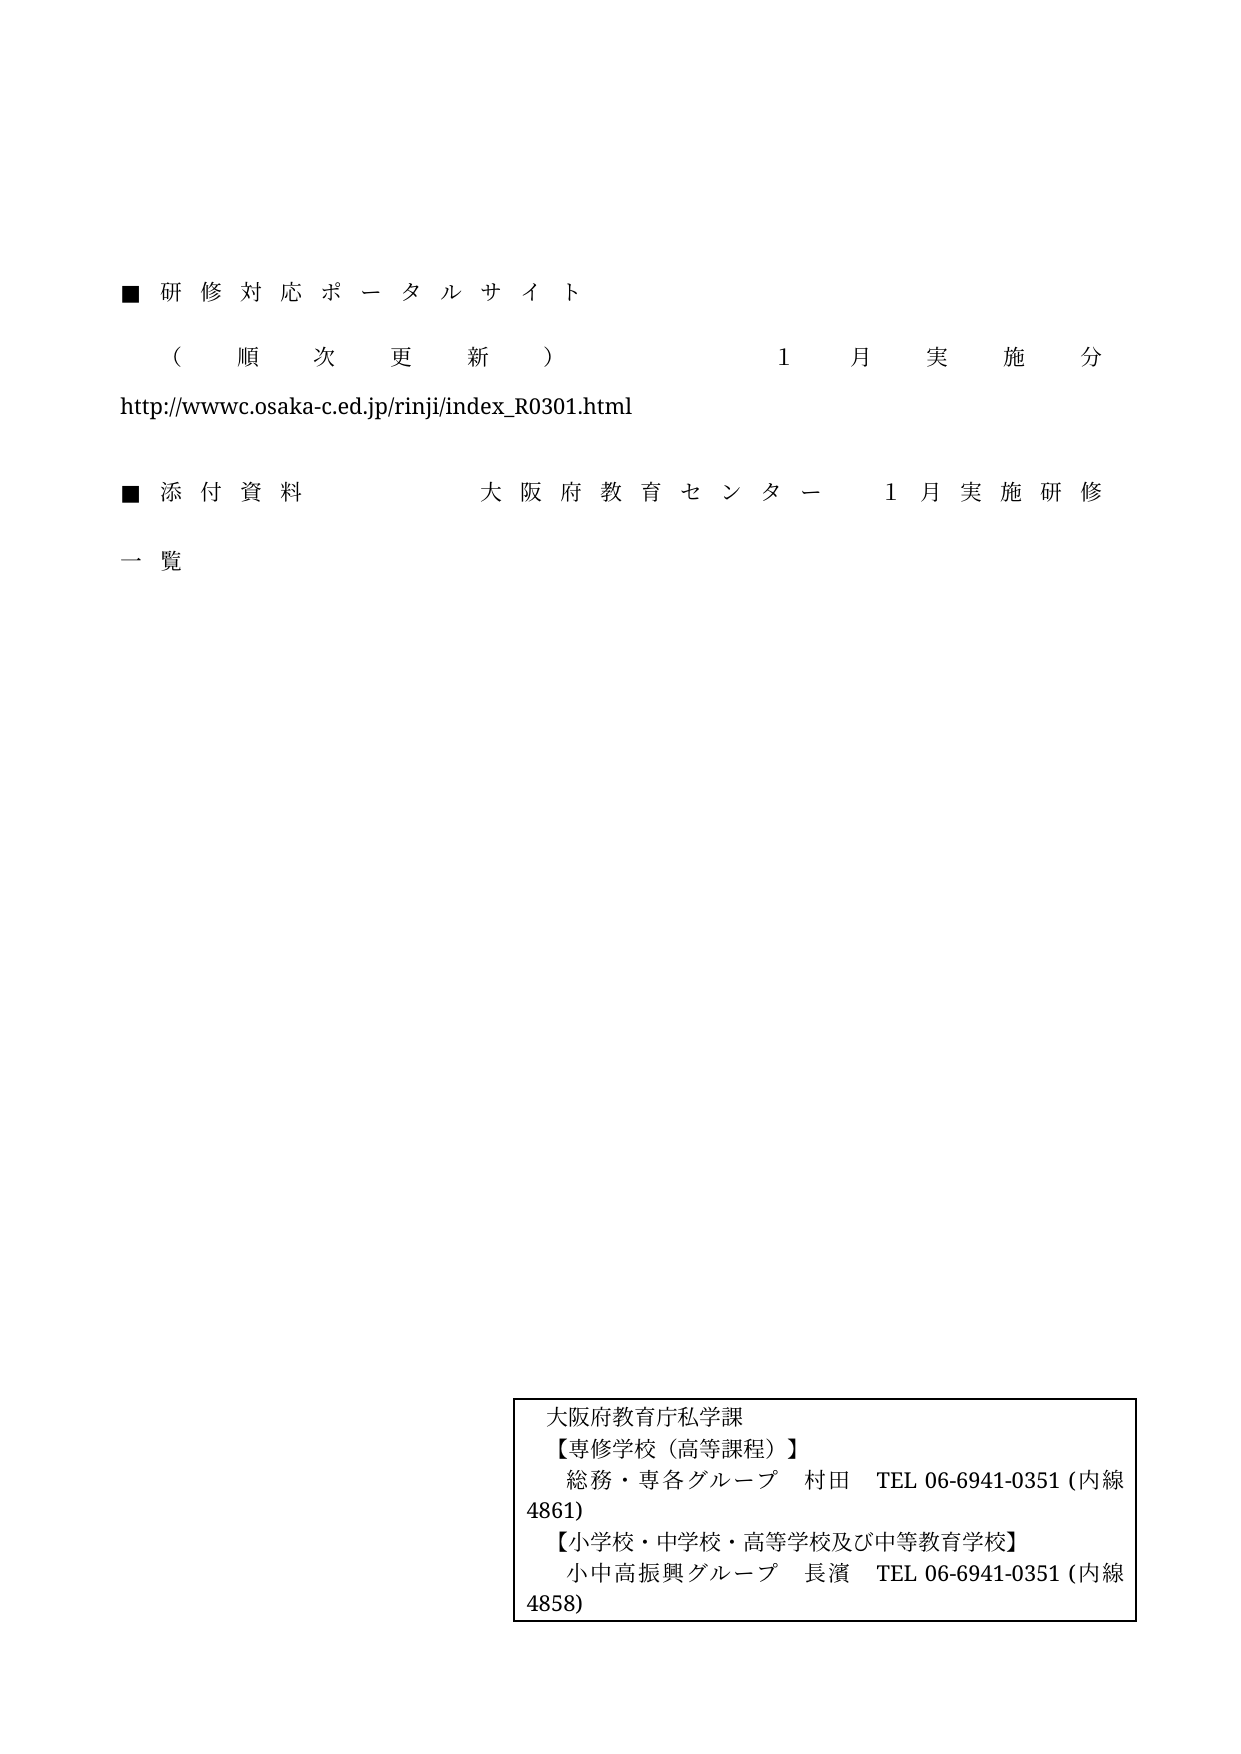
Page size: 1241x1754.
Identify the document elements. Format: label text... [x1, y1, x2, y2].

text ■研修対応ポータルサイト [120, 260, 1120, 321]
text （順次更新） １月実施分 http://wwwc.osaka-c.ed.jp/rinji/index_R0301.html [120, 326, 1120, 421]
text ■添付資料 大阪府教育センター １月実施研修一覧 [120, 460, 1120, 591]
